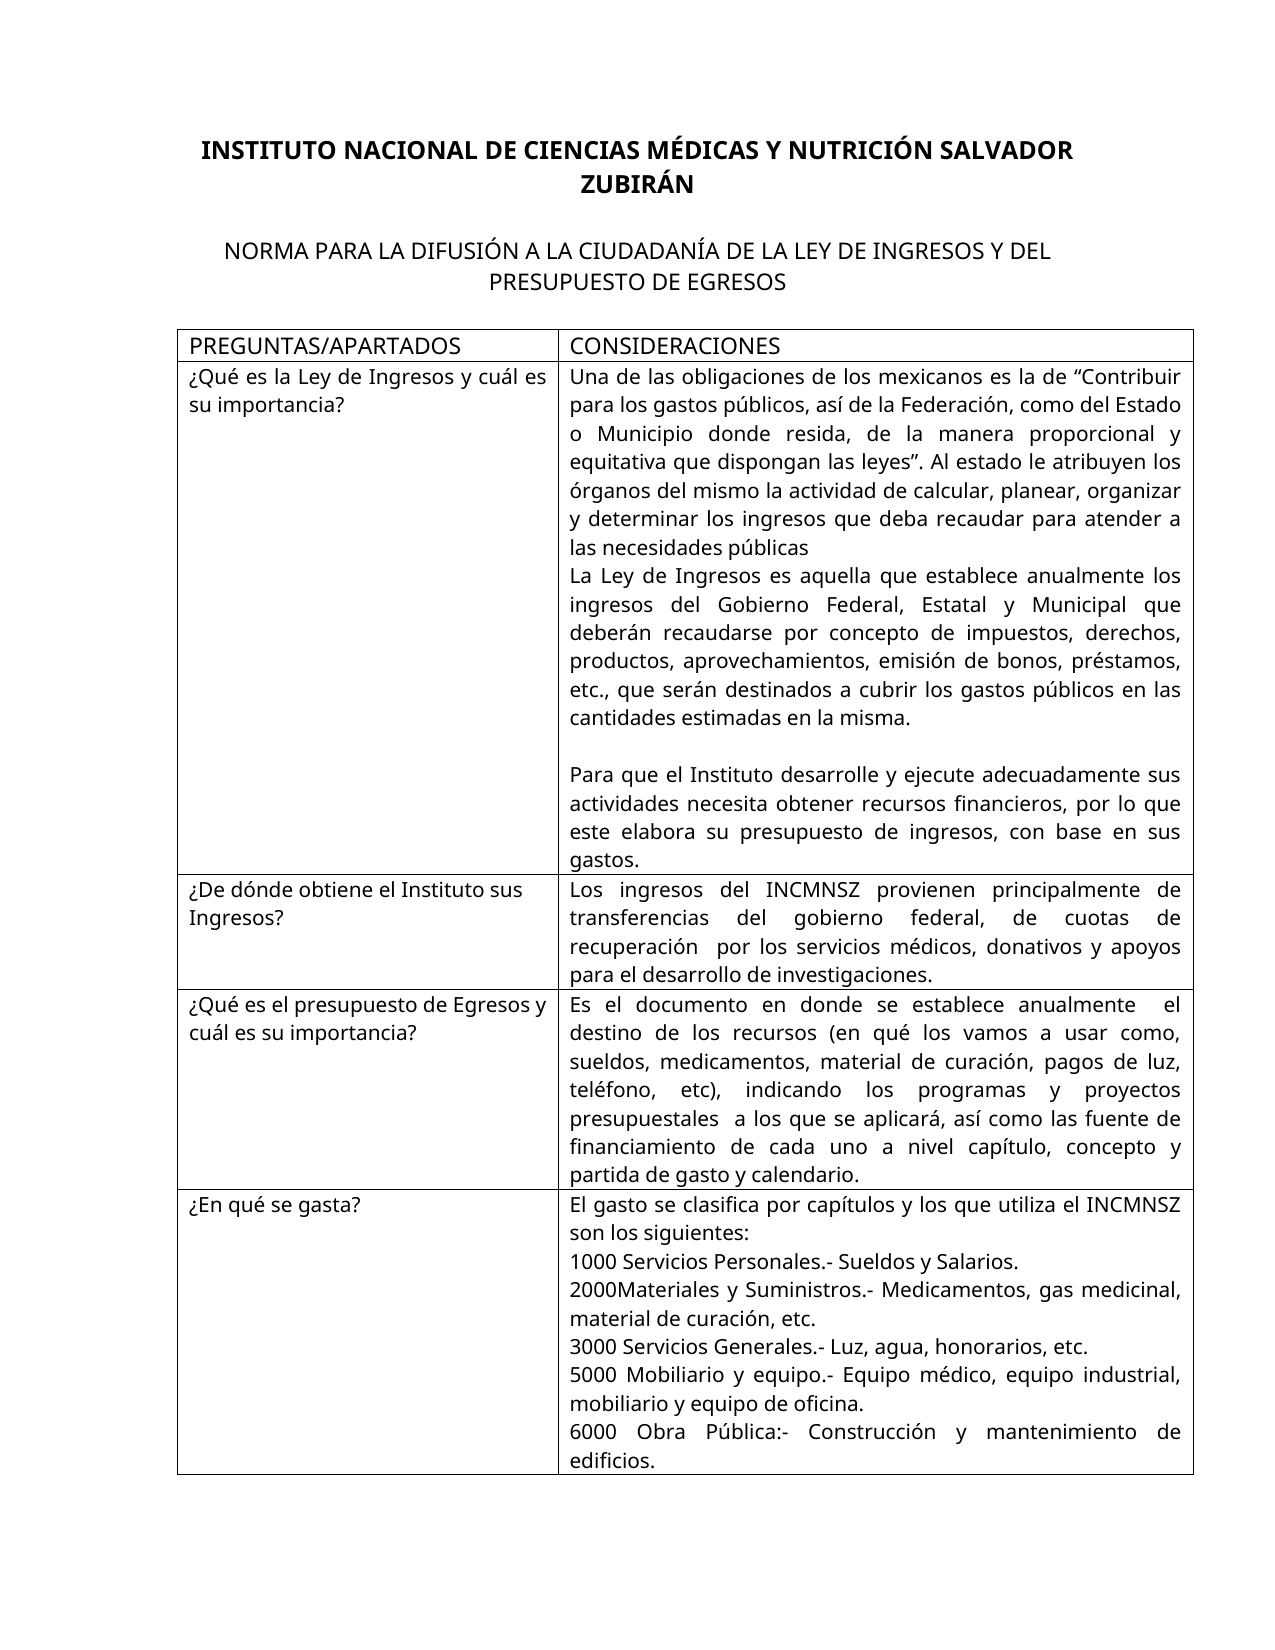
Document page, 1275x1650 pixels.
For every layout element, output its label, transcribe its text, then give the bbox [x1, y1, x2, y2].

table_cell ¿De dónde obtiene el Instituto sus Ingresos? [178, 875, 558, 989]
table_cell Los ingresos del INCMNSZ provienen principalmente de transferencias del gobierno federal, de cuotas de recuperación por los servicios médicos, donativos y apoyos para el desarrollo de investigaciones. [559, 875, 1193, 989]
text INSTITUTO NACIONAL DE CIENCIAS MÉDICAS Y NUTRICIÓN SALVADOR ZUBIRÁN [177, 133, 1098, 201]
table_cell ¿Qué es la Ley de Ingresos y cuál es su importancia? [178, 362, 558, 874]
table_header CONSIDERACIONES [559, 330, 1193, 361]
table_header PREGUNTAS/APARTADOS [178, 330, 558, 361]
text PRESUPUESTO DE EGRESOS [177, 266, 1098, 298]
table_cell Es el documento en donde se establece anualmente el destino de los recursos (en qué los vamos a usar como, sueldos, medicamentos, material de curación, pagos de luz, teléfono, etc), indicando los programas y proyectos presupuestales a los que se aplicará, así como las fuente de financiamiento de cada uno a nivel capítulo, concepto y partida de gasto y calendario. [559, 990, 1193, 1189]
table_cell ¿En qué se gasta? [178, 1190, 558, 1474]
table_cell El gasto se clasifica por capítulos y los que utiliza el INCMNSZ son los siguientes: 1000 Servicios Personales.- Sueldos y Salarios. 2000Materiales y Suministros.- Medicamentos, gas medicinal, material de curación, etc. 3000 Servicios Generales.- Luz, agua, honorarios, etc. 5000 Mobiliario y equipo.- Equipo médico, equipo industrial, mobiliario y equipo de oficina. 6000 Obra Pública:- Construcción y mantenimiento de edificios. [559, 1190, 1193, 1474]
table_cell ¿Qué es el presupuesto de Egresos y cuál es su importancia? [178, 990, 558, 1189]
table_cell Una de las obligaciones de los mexicanos es la de “Contribuir para los gastos públicos, así de la Federación, como del Estado o Municipio donde resida, de la manera proporcional y equitativa que dispongan las leyes”. Al estado le atribuyen los órganos del mismo la actividad de calcular, planear, organizar y determinar los ingresos que deba recaudar para atender a las necesidades públicas La Ley de Ingresos es aquella que establece anualmente los ingresos del Gobierno Federal, Estatal y Municipal que deberán recaudarse por concepto de impuestos, derechos, productos, aprovechamientos, emisión de bonos, préstamos, etc., que serán destinados a cubrir los gastos públicos en las cantidades estimadas en la misma. Para que el Instituto desarrolle y ejecute adecuadamente sus actividades necesita obtener recursos financieros, por lo que este elabora su presupuesto de ingresos, con base en sus gastos. [559, 362, 1193, 874]
text NORMA PARA LA DIFUSIÓN A LA CIUDADANÍA DE LA LEY DE INGRESOS Y DEL [177, 235, 1098, 266]
